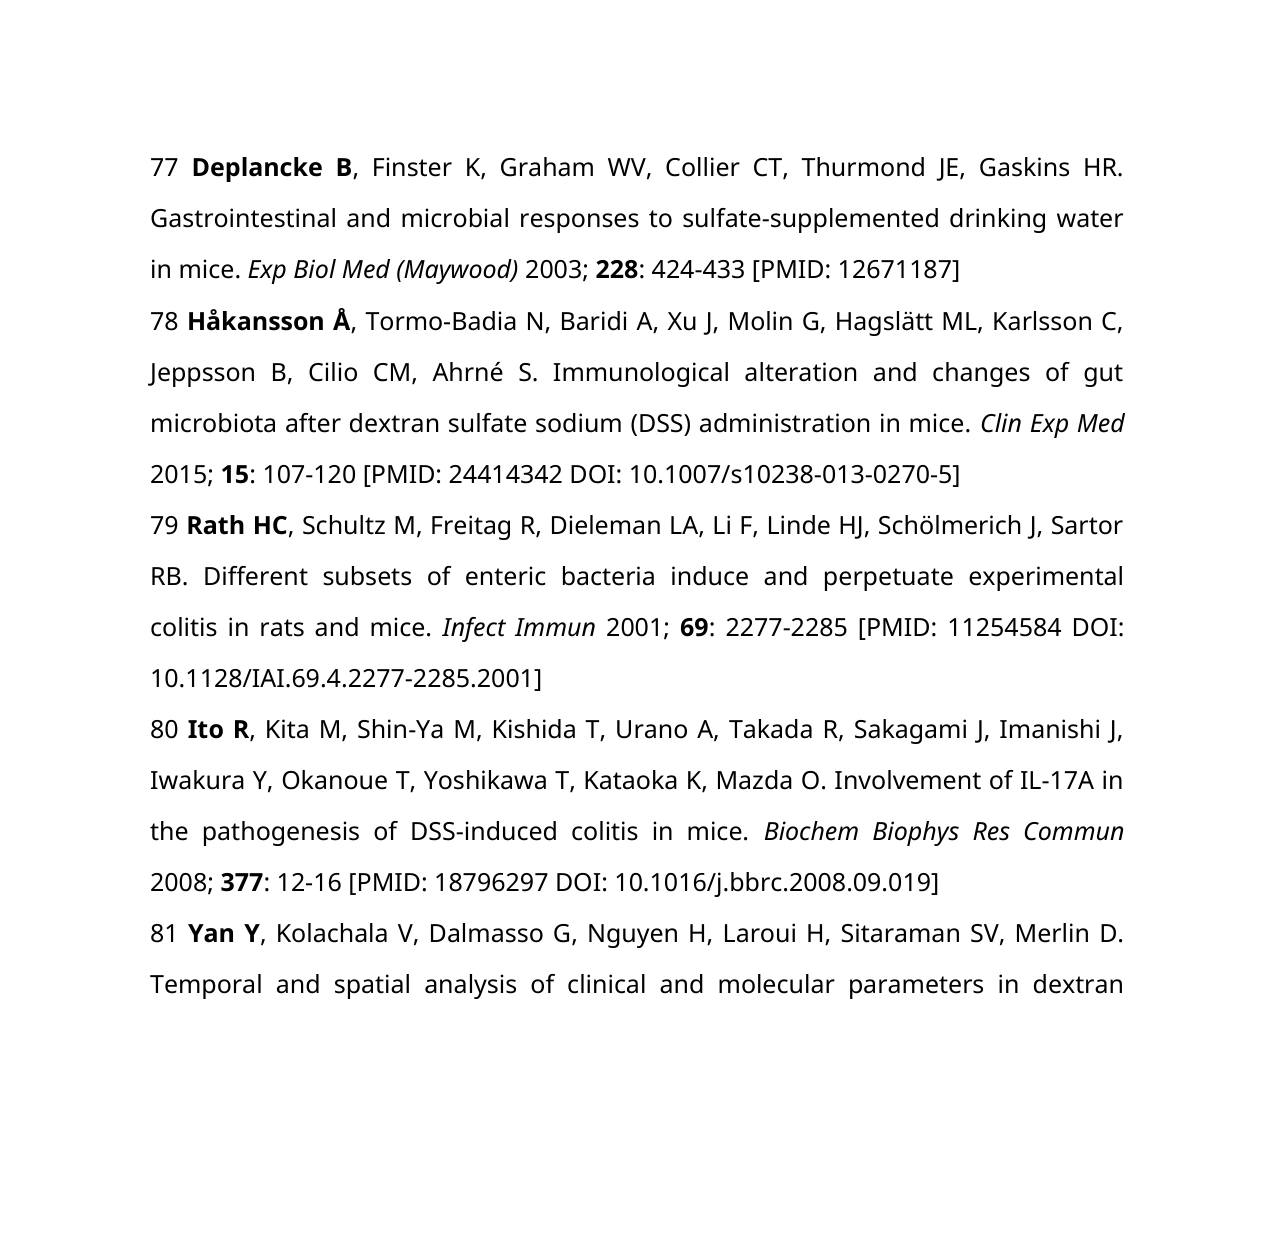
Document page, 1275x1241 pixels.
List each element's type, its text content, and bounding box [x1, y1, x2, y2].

text 79 Rath HC, Schultz M, Freitag R, Dieleman LA, Li F, Linde HJ, Schölmerich J, Sartor RB. Different subsets of enteric bacteria induce and perpetuate experimental colitis in rats and mice. Infect Immun 2001; 69: 2277-2285 [PMID: 11254584 DOI: 10.1128/IAI.69.4.2277-2285.2001] [150, 507, 1125, 694]
text 78 Håkansson Å, Tormo-Badia N, Baridi A, Xu J, Molin G, Hagslätt ML, Karlsson C, Jeppsson B, Cilio CM, Ahrné S. Immunological alteration and changes of gut microbiota after dextran sulfate sodium (DSS) administration in mice. Clin Exp Med 2015; 15: 107-120 [PMID: 24414342 DOI: 10.1007/s10238-013-0270-5] [150, 303, 1125, 490]
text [150, 916, 1125, 1001]
text 77 Deplancke B, Finster K, Graham WV, Collier CT, Thurmond JE, Gaskins HR. Gastrointestinal and microbial responses to sulfate-supplemented drinking water in mice. Exp Biol Med (Maywood) 2003; 228: 424-433 [PMID: 12671187] [150, 150, 1125, 286]
text 80 Ito R, Kita M, Shin-Ya M, Kishida T, Urano A, Takada R, Sakagami J, Imanishi J, Iwakura Y, Okanoue T, Yoshikawa T, Kataoka K, Mazda O. Involvement of IL-17A in the pathogenesis of DSS-induced colitis in mice. Biochem Biophys Res Commun 2008; 377: 12-16 [PMID: 18796297 DOI: 10.1016/j.bbrc.2008.09.019] [150, 711, 1125, 899]
